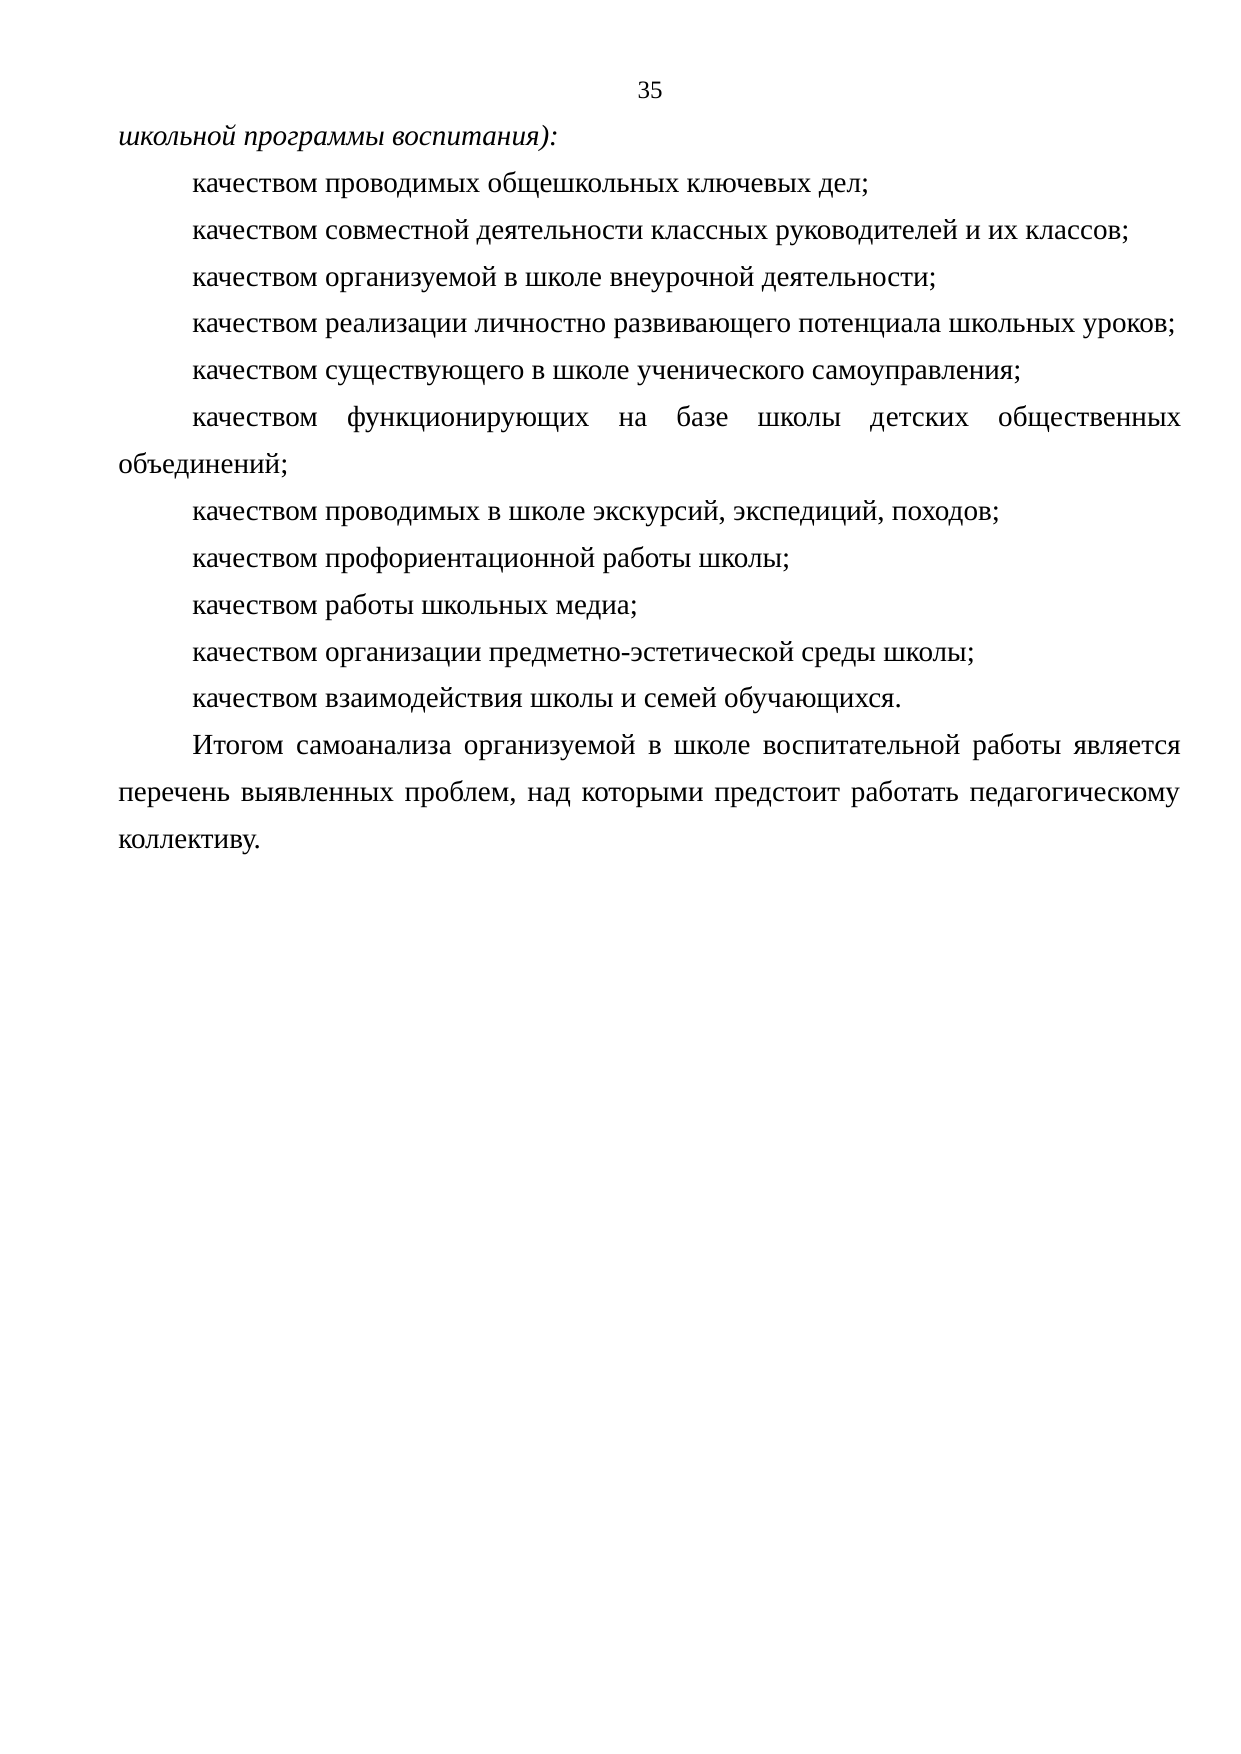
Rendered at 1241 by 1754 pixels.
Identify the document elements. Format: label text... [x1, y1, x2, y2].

text Итогом самоанализа организуемой в школе воспитательной работы является перечень выявленных проблем, над которыми предстоит работать педагогическому коллективу. [118, 727, 1181, 855]
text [118, 118, 1181, 152]
text качеством проводимых в школе экскурсий, экспедиций, походов; [118, 493, 1181, 527]
text качеством организации предметно-эстетической среды школы; [118, 634, 1181, 667]
text качеством проводимых общешкольных ключевых дел; [118, 165, 1181, 198]
text качеством реализации личностно развивающего потенциала школьных уроков; [118, 306, 1181, 339]
text качеством работы школьных медиа; [118, 587, 1181, 620]
text качеством профориентационной работы школы; [118, 540, 1181, 573]
text качеством организуемой в школе внеурочной деятельности; [118, 259, 1181, 292]
text качеством взаимодействия школы и семей обучающихся. [118, 681, 1181, 714]
text качеством существующего в школе ученического самоуправления; [118, 352, 1181, 386]
text качеством совместной деятельности классных руководителей и их классов; [118, 212, 1181, 245]
text качеством функционирующих на базе школы детских общественных объединений; [118, 399, 1181, 480]
